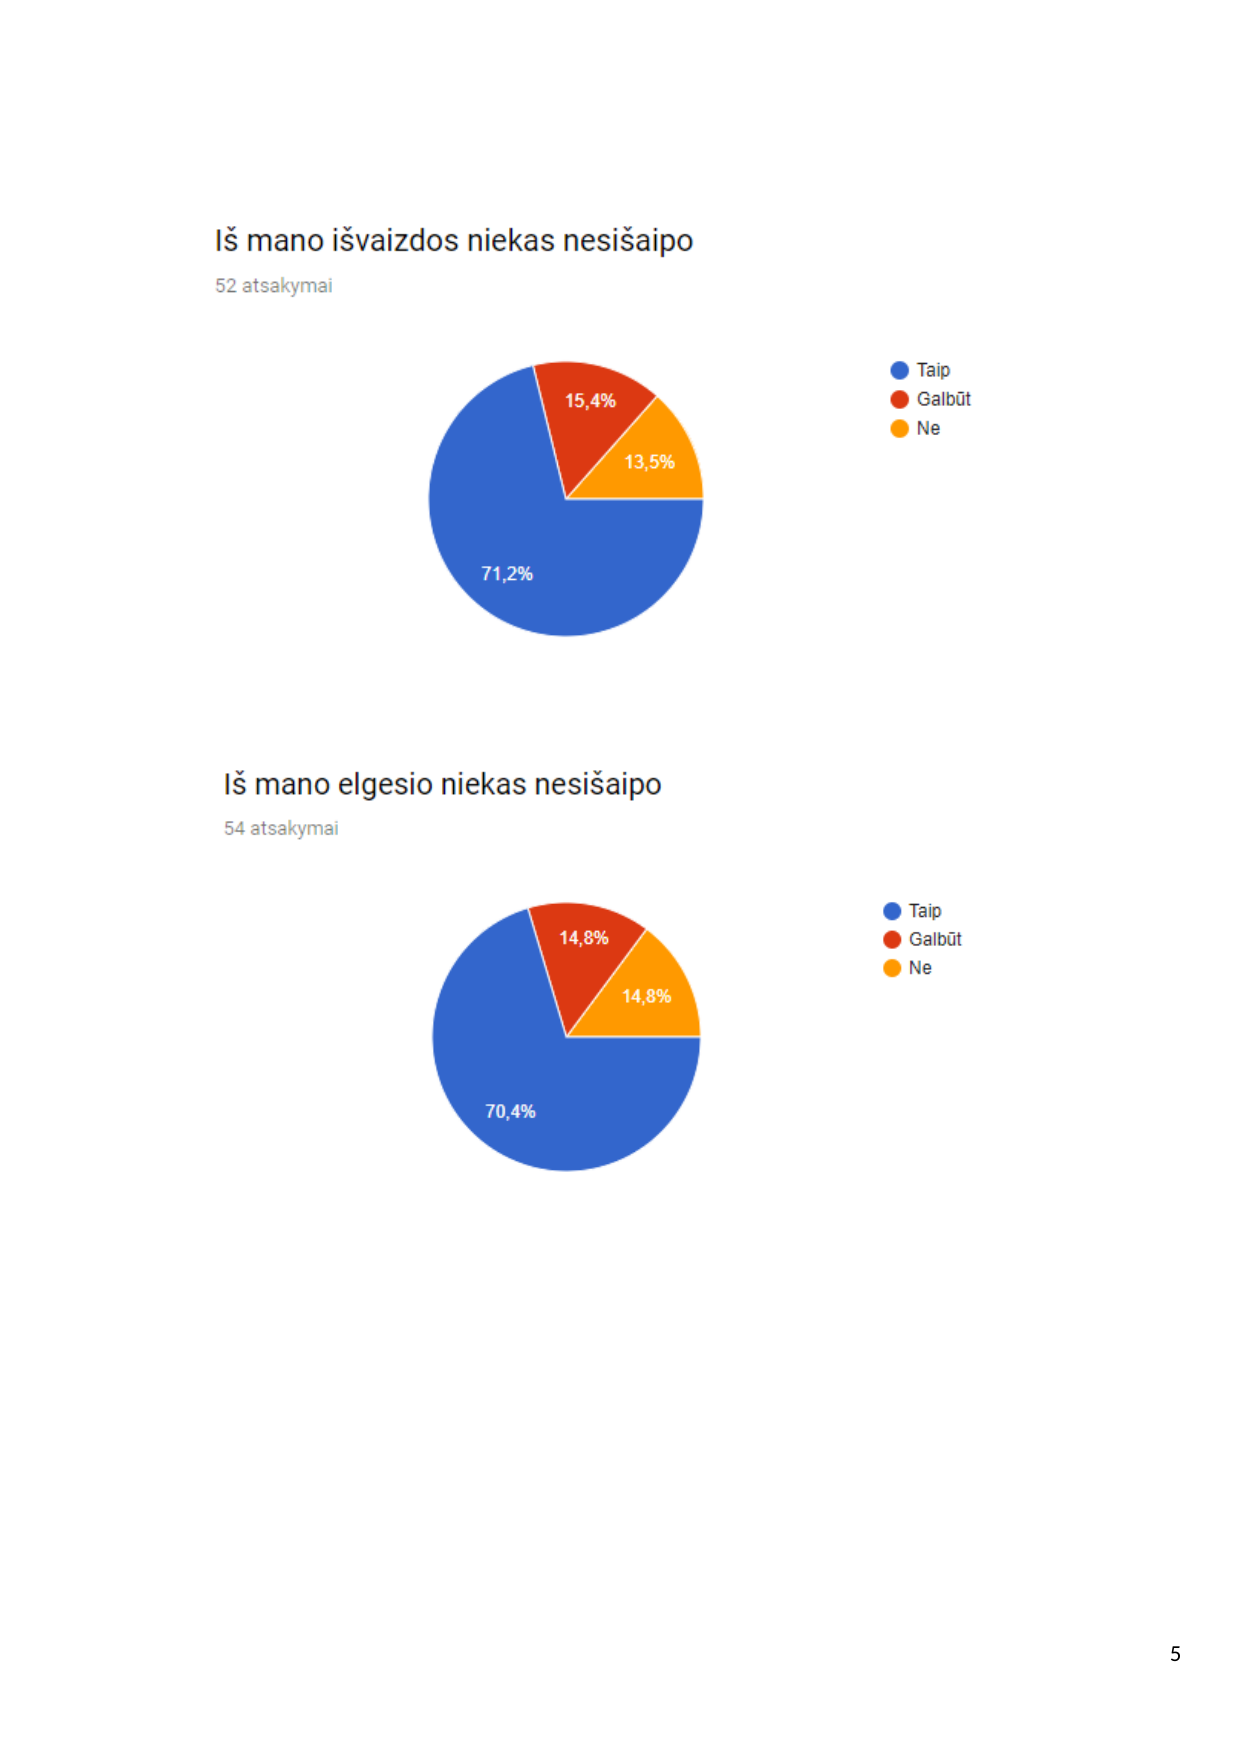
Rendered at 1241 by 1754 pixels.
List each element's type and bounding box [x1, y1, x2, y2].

picture [177, 186, 1011, 667]
picture [177, 745, 1011, 1206]
